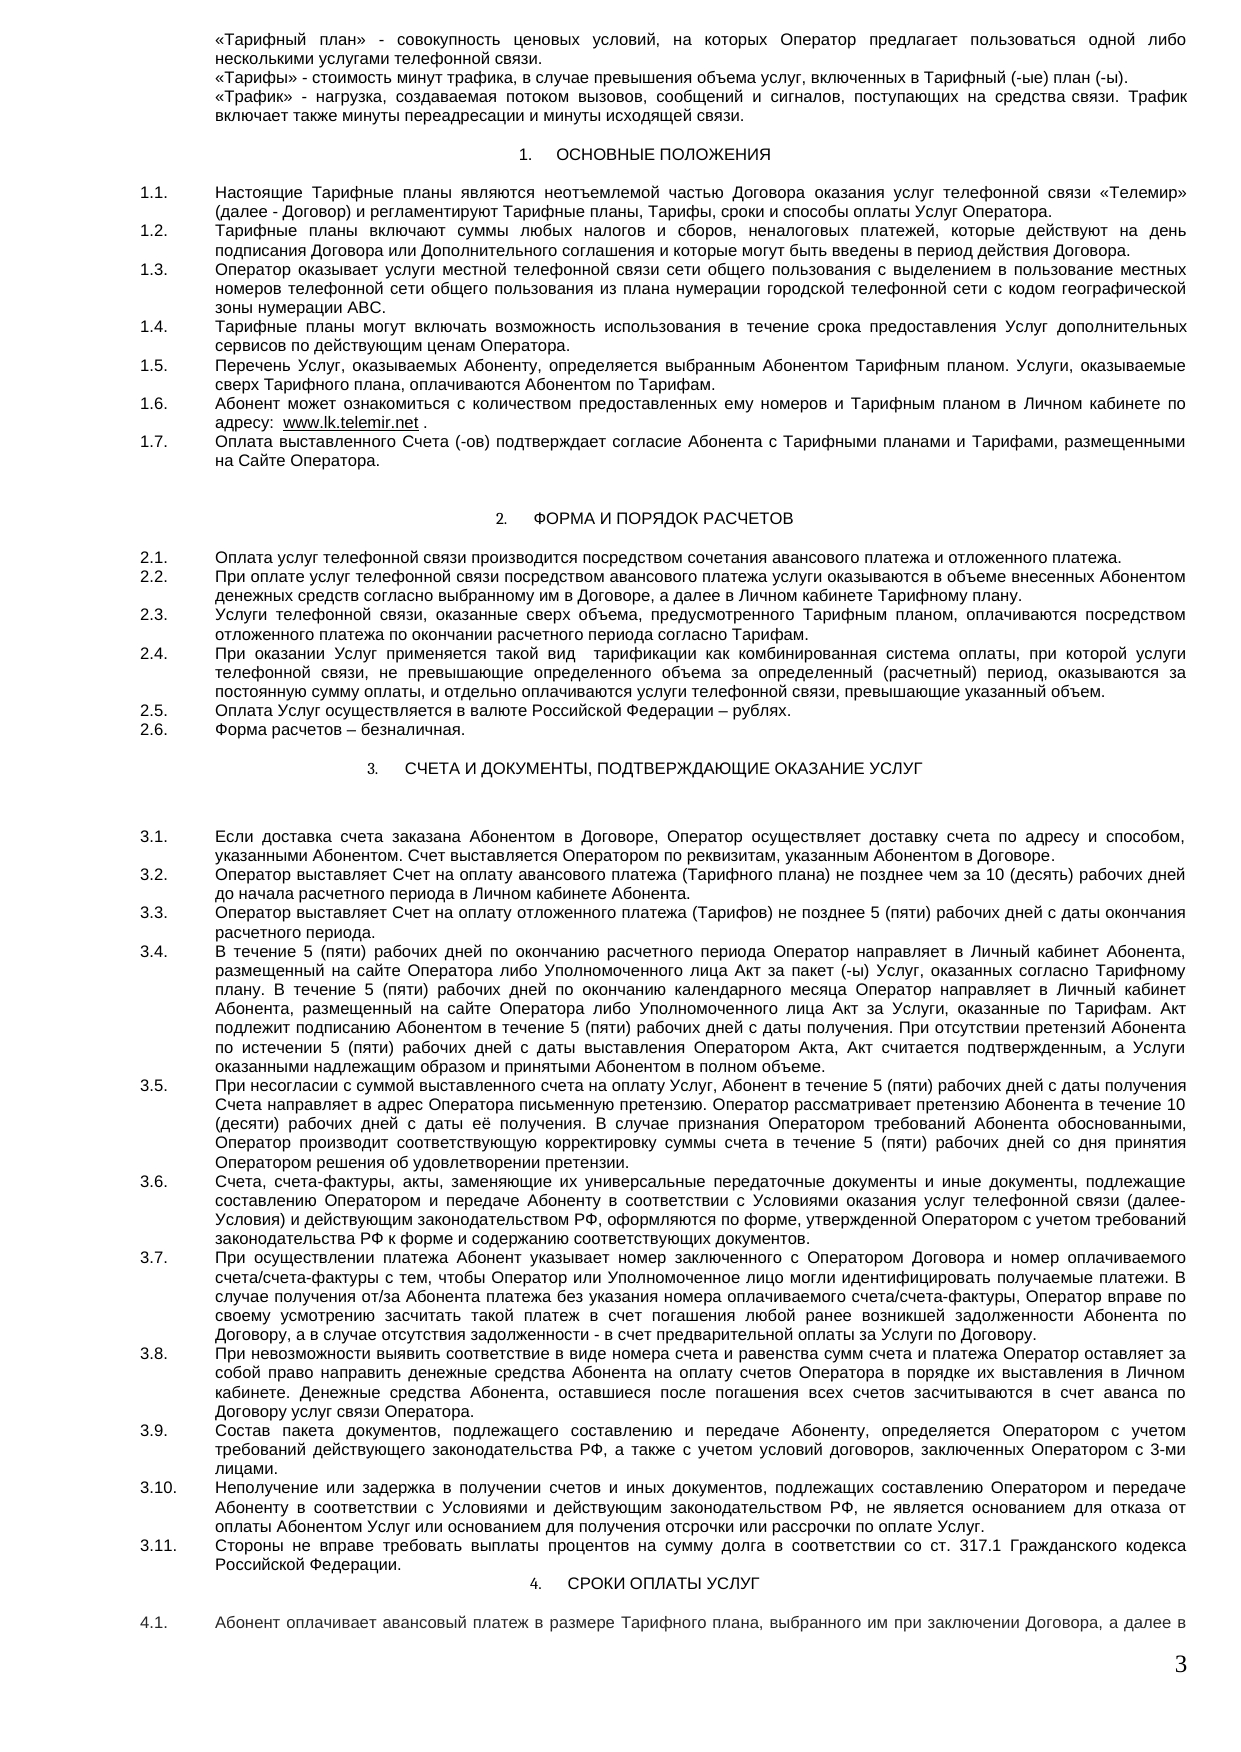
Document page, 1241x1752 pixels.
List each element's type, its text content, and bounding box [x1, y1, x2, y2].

list Оплата выставленного Счета (-ов) подтверждает согласие Абонента с Тарифными планами и Тарифами, размещенными на Сайте Оператора. [140, 432, 1187, 470]
list При оплате услуг телефонной связи посредством авансового платежа услуги оказываются в объеме внесенных Абонентом денежных средств согласно выбранному им в Договоре, а далее в Личном кабинете Тарифному плану. [140, 567, 1187, 605]
list При оказании Услуг применяется такой вид тарификации как комбинированная система оплаты, при которой услуги телефонной связи, не превышающие определенного объема за определенный (расчетный) период, оказываются за постоянную сумму оплаты, и отдельно оплачиваются услуги телефонной связи, превышающие указанный объем. [140, 643, 1187, 701]
list ФОРМА И ПОРЯДОК РАСЧЕТОВ [102, 509, 1187, 528]
list Оператор оказывает услуги местной телефонной связи сети общего пользования с выделением в пользование местных номеров телефонной сети общего пользования из плана нумерации городской телефонной сети с кодом географической зоны нумерации ABC. [140, 259, 1187, 317]
list В течение 5 (пяти) рабочих дней по окончанию расчетного периода Оператор направляет в Личный кабинет Абонента, размещенный на сайте Оператора либо Уполномоченного лица Акт за пакет (-ы) Услуг, оказанных согласно Тарифному плану. В течение 5 (пяти) рабочих дней по окончанию календарного месяца Оператор направляет в Личный кабинет Абонента, размещенный на сайте Оператора либо Уполномоченного лица Акт за Услуги, оказанные по Тарифам. Акт подлежит подписанию Абонентом в течение 5 (пяти) рабочих дней с даты получения. При отсутствии претензий Абонента по истечении 5 (пяти) рабочих дней с даты выставления Оператором Акта, Акт считается подтвержденным, а Услуги оказанными надлежащим образом и принятыми Абонентом в полном объеме. [140, 942, 1187, 1076]
list Тарифные планы включают суммы любых налогов и сборов, неналоговых платежей, которые действуют на день подписания Договора или Дополнительного соглашения и которые могут быть введены в период действия Договора. [140, 221, 1187, 259]
list Форма расчетов – безналичная. [140, 720, 1187, 739]
list Перечень Услуг, оказываемых Абоненту, определяется выбранным Абонентом Тарифным планом. Услуги, оказываемые сверх Тарифного плана, оплачиваются Абонентом по Тарифам. [140, 355, 1187, 394]
list Неполучение или задержка в получении счетов и иных документов, подлежащих составлению Оператором и передаче Абоненту в соответствии с Условиями и действующим законодательством РФ, не является основанием для отказа от оплаты Абонентом Услуг или основанием для получения отсрочки или рассрочки по оплате Услуг. [140, 1478, 1187, 1536]
list Стороны не вправе требовать выплаты процентов на сумму долга в соответствии со ст. 317.1 Гражданского кодекса Российской Федерации. [140, 1536, 1187, 1574]
list При невозможности выявить соответствие в виде номера счета и равенства сумм счета и платежа Оператор оставляет за собой право направить денежные средства Абонента на оплату счетов Оператора в порядке их выставления в Личном кабинете. Денежные средства Абонента, оставшиеся после погашения всех счетов засчитываются в счет аванса по Договору услуг связи Оператора. [140, 1344, 1187, 1421]
list СРОКИ ОПЛАТЫ УСЛУГ [102, 1574, 1187, 1594]
list Если доставка счета заказана Абонентом в Договоре, Оператор осуществляет доставку счета по адресу и способом, указанными Абонентом. Счет выставляется Оператором по реквизитам, указанным Абонентом в Договоре. [140, 827, 1187, 865]
list Счета, счета-фактуры, акты, заменяющие их универсальные передаточные документы и иные документы, подлежащие составлению Оператором и передаче Абоненту в соответствии с Условиями оказания услуг телефонной связи (далее-Условия) и действующим законодательством РФ, оформляются по форме, утвержденной Оператором с учетом требований законодательства РФ к форме и содержанию соответствующих документов. [140, 1172, 1187, 1248]
list Услуги телефонной связи, оказанные сверх объема, предусмотренного Тарифным планом, оплачиваются посредством отложенного платежа по окончании расчетного периода согласно Тарифам. [140, 605, 1187, 643]
list Настоящие Тарифные планы являются неотъемлемой частью Договора оказания услуг телефонной связи «Телемир» (далее - Договор) и регламентируют Тарифные планы, Тарифы, сроки и способы оплаты Услуг Оператора. [140, 183, 1187, 221]
list Оплата Услуг осуществляется в валюте Российской Федерации – рублях. [140, 701, 1187, 720]
list При осуществлении платежа Абонент указывает номер заключенного с Оператором Договора и номер оплачиваемого счета/счета-фактуры с тем, чтобы Оператор или Уполномоченное лицо могли идентифицировать получаемые платежи. В случае получения от/за Абонента платежа без указания номера оплачиваемого счета/счета-фактуры, Оператор вправе по своему усмотрению засчитать такой платеж в счет погашения любой ранее возникшей задолженности Абонента по Договору, а в случае отсутствия задолженности - в счет предварительной оплаты за Услуги по Договору. [140, 1248, 1187, 1344]
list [140, 1613, 1187, 1632]
list При несогласии с суммой выставленного счета на оплату Услуг, Абонент в течение 5 (пяти) рабочих дней с даты получения Счета направляет в адрес Оператора письменную претензию. Оператор рассматривает претензию Абонента в течение 10 (десяти) рабочих дней с даты её получения. В случае признания Оператором требований Абонента обоснованными, Оператор производит соответствующую корректировку суммы счета в течение 5 (пяти) рабочих дней со дня принятия Оператором решения об удовлетворении претензии. [140, 1076, 1187, 1172]
list ОСНОВНЫЕ ПОЛОЖЕНИЯ [102, 144, 1187, 164]
list Оператор выставляет Счет на оплату отложенного платежа (Тарифов) не позднее 5 (пяти) рабочих дней с даты окончания расчетного периода. [140, 903, 1187, 942]
list Абонент может ознакомиться с количеством предоставленных ему номеров и Тарифным планом в Личном кабинете по адресу: www.lk.telemir.net . [140, 394, 1187, 432]
list СЧЕТА И ДОКУМЕНТЫ, ПОДТВЕРЖДАЮЩИЕ ОКАЗАНИЕ УСЛУГ [102, 758, 1187, 778]
list «Трафик» - нагрузка, создаваемая потоком вызовов, сообщений и сигналов, поступающих на средства связи. Трафик включает также минуты переадресации и минуты исходящей связи. [215, 87, 1187, 125]
list «Тарифы» - стоимость минут трафика, в случае превышения объема услуг, включенных в Тарифный (-ые) план (-ы). [215, 68, 1187, 87]
list Состав пакета документов, подлежащего составлению и передаче Абоненту, определяется Оператором с учетом требований действующего законодательства РФ, а также с учетом условий договоров, заключенных Оператором с 3-ми лицами. [140, 1421, 1187, 1478]
list Оператор выставляет Счет на оплату авансового платежа (Тарифного плана) не позднее чем за 10 (десять) рабочих дней до начала расчетного периода в Личном кабинете Абонента. [140, 865, 1187, 903]
list «Тарифный план» - совокупность ценовых условий, на которых Оператор предлагает пользоваться одной либо несколькими услугами телефонной связи. [215, 29, 1187, 68]
list Тарифные планы могут включать возможность использования в течение срока предоставления Услуг дополнительных сервисов по действующим ценам Оператора. [140, 317, 1187, 355]
list Оплата услуг телефонной связи производится посредством сочетания авансового платежа и отложенного платежа. [140, 548, 1187, 567]
